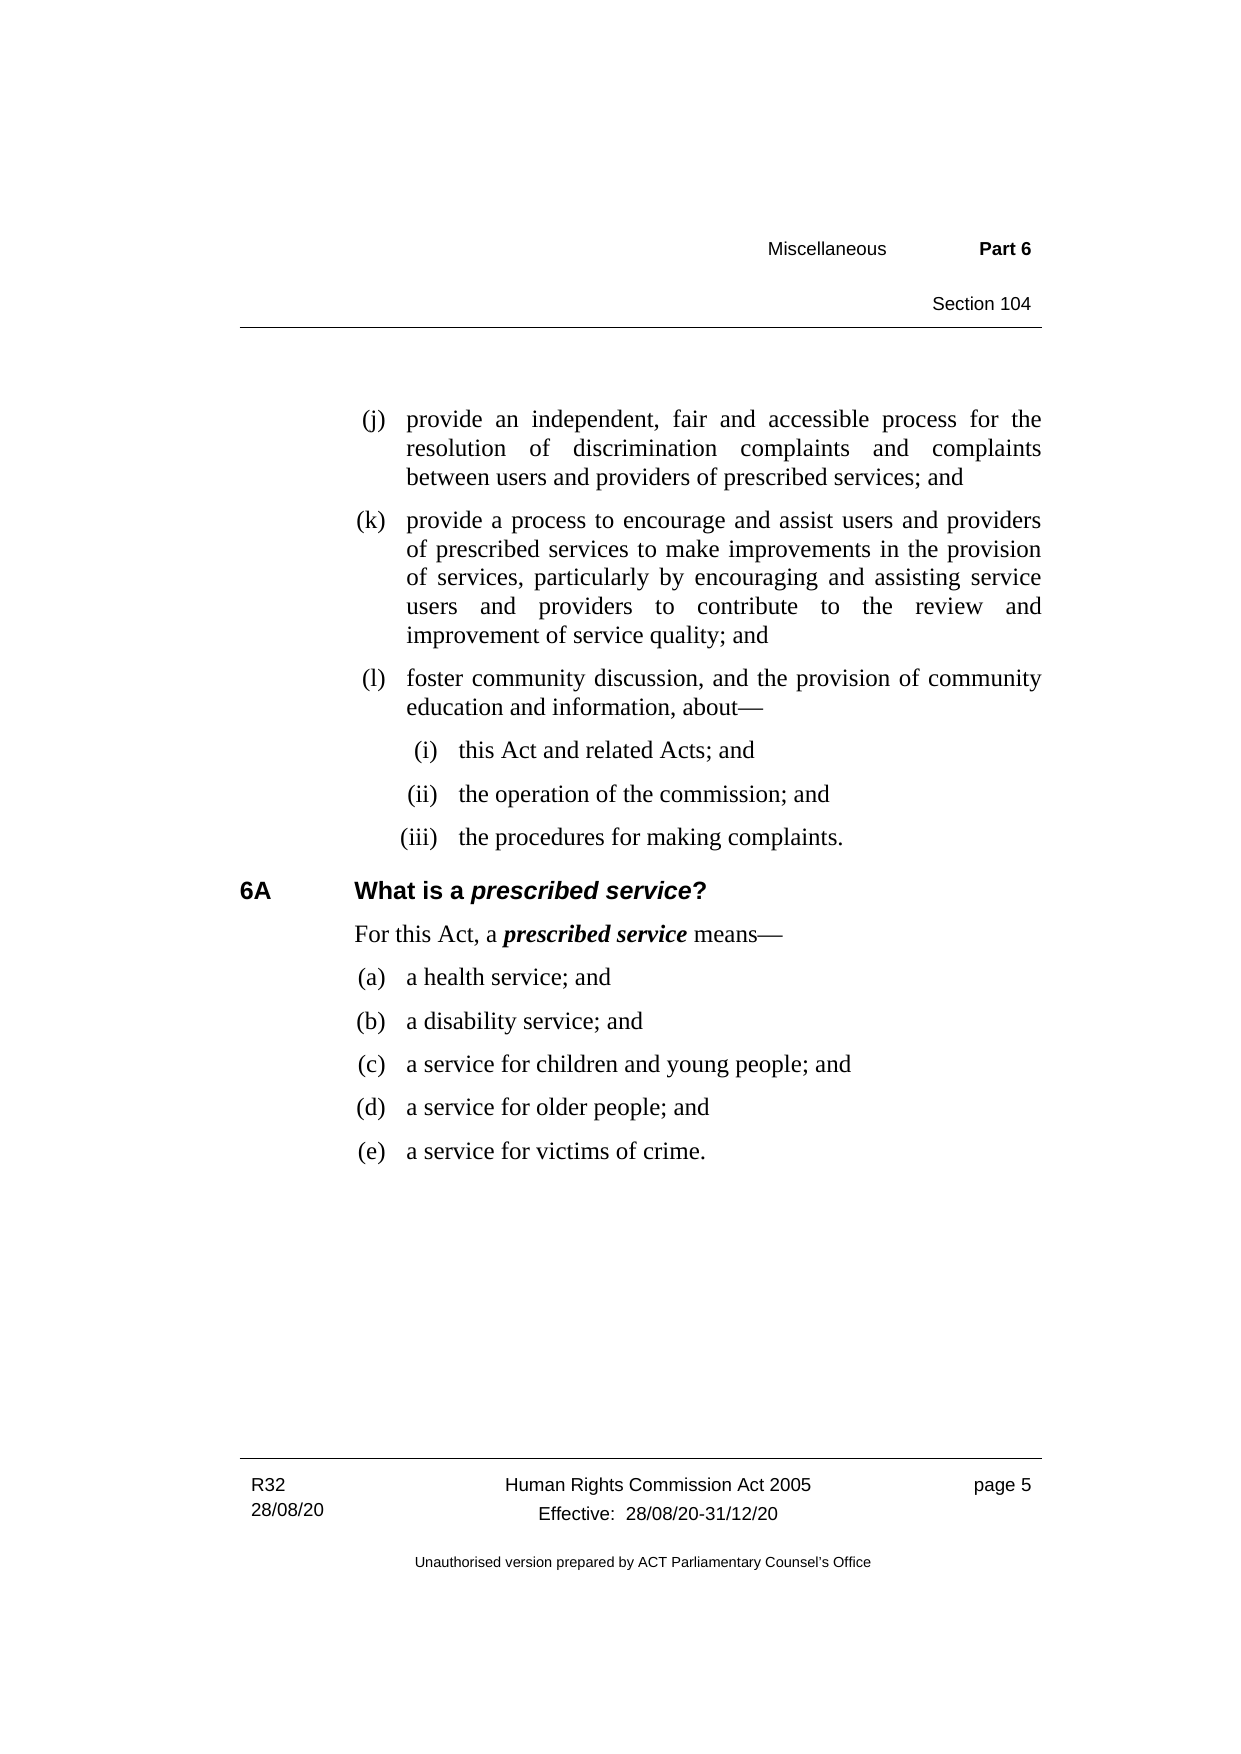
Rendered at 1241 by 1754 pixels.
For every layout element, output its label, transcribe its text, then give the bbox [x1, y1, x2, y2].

text (ii) the operation of the commission; and [239, 779, 1042, 807]
text 6A What is a prescribed service? [239, 876, 1042, 904]
text (iii) the procedures for making complaints. [239, 822, 1042, 851]
text (l) foster community discussion, and the provision of community education and information, about— [239, 663, 1042, 721]
text (b) a disability service; and [239, 1006, 1042, 1034]
text (d) a service for older people; and [239, 1092, 1042, 1121]
text (i) this Act and related Acts; and [239, 735, 1042, 764]
text (k) provide a process to encourage and assist users and providers of prescribed services to make improvements in the provision of services, particularly by encouraging and assisting service users and providers to contribute to the review and improvement of service quality; and [239, 505, 1042, 649]
text (j) provide an independent, fair and accessible process for the resolution of discrimination complaints and complaints between users and providers of prescribed services; and [239, 404, 1042, 490]
text (e) a service for victims of crime. [239, 1136, 1042, 1164]
text (a) a health service; and [239, 962, 1042, 991]
text For this Act, a prescribed service means— [354, 919, 1042, 948]
text (c) a service for children and young people; and [239, 1049, 1042, 1078]
